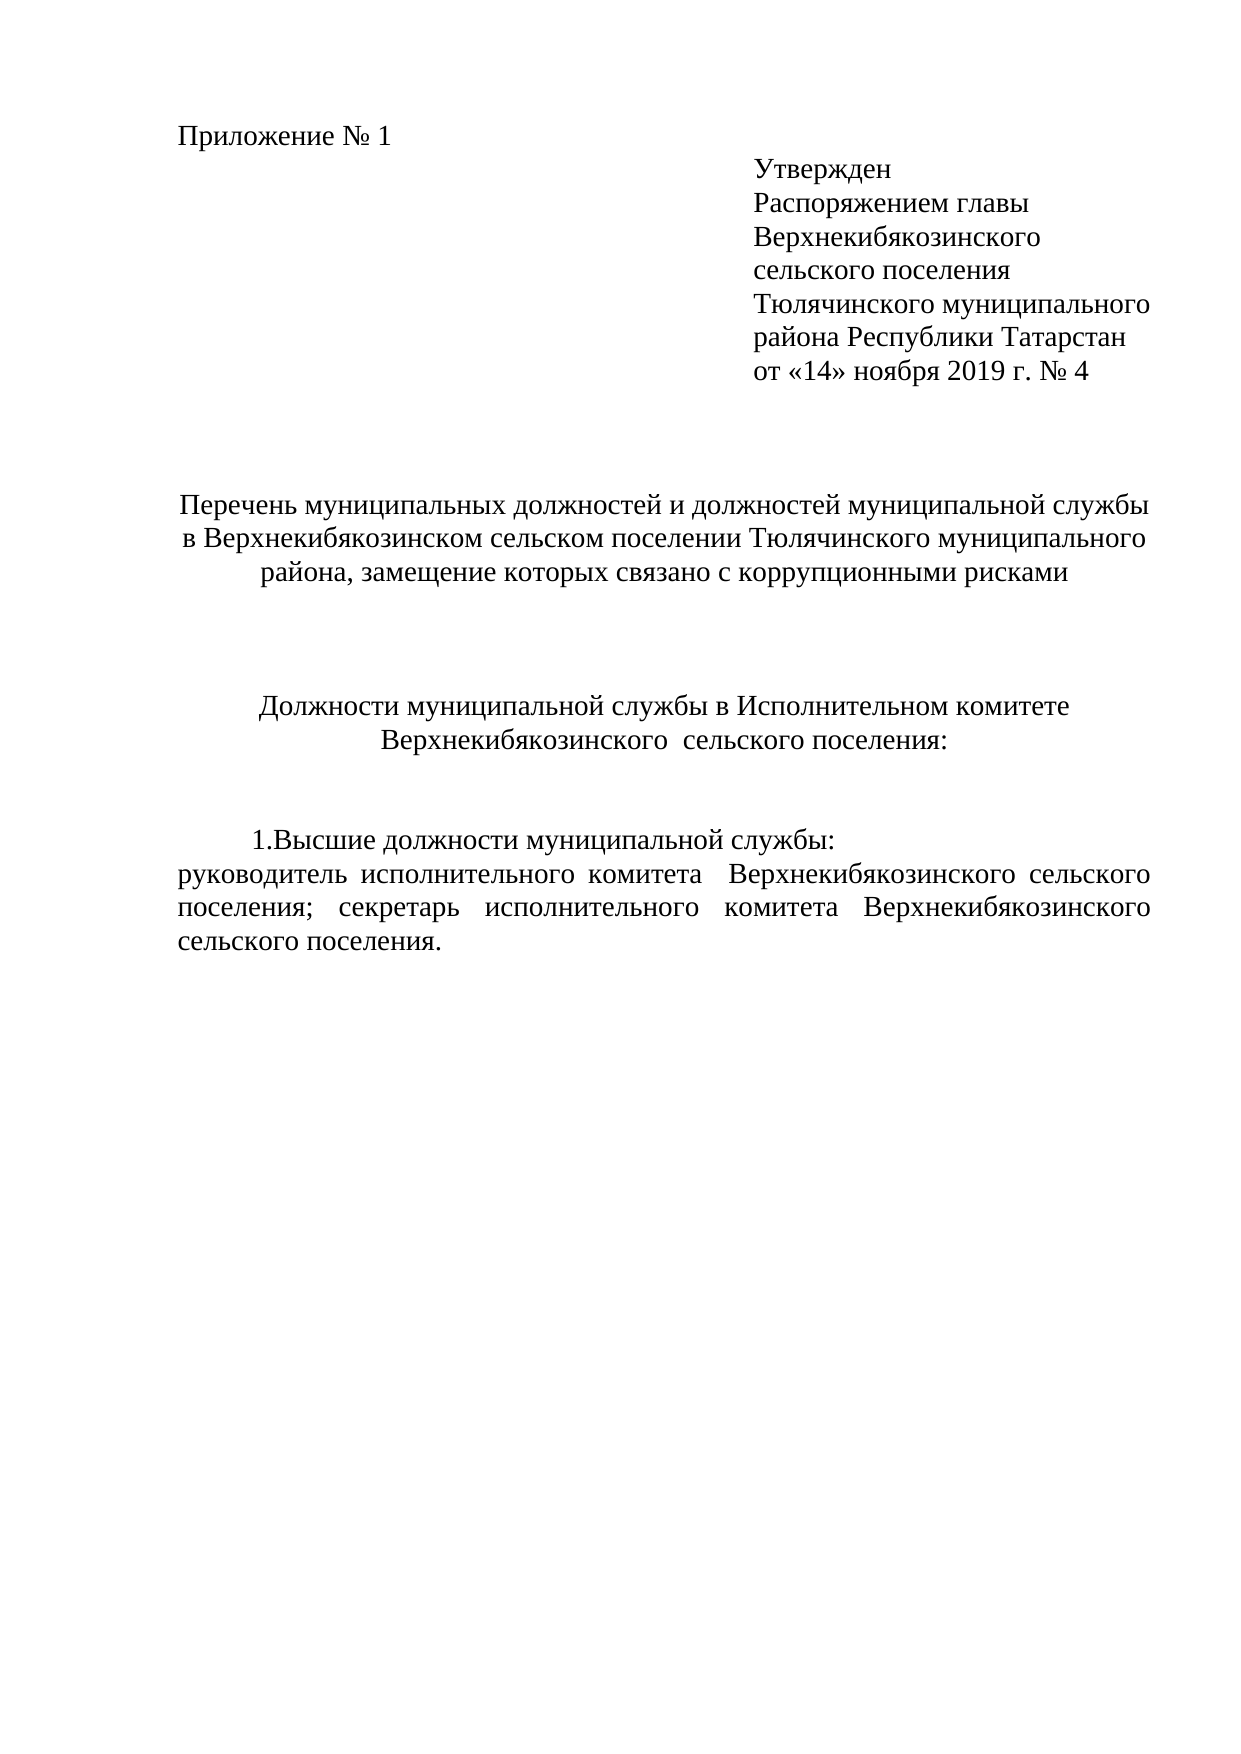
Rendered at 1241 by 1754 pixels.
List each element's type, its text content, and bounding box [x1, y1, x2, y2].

text от «14» ноября 2019 г. № 4 [753, 353, 1152, 386]
text Тюлячинского муниципального [753, 286, 1152, 319]
text Должности муниципальной службы в Исполнительном комитете Верхнекибякозинского сельского поселения: [177, 688, 1152, 755]
text Верхнекибякозинского сельского поселения [753, 219, 1152, 286]
text Приложение № 1 [177, 118, 1152, 152]
text Утвержден [753, 152, 1152, 185]
text 1.Высшие должности муниципальной службы: [177, 822, 1152, 856]
text района Республики Татарстан [753, 319, 1152, 353]
text руководитель исполнительного комитета Верхнекибякозинского сельского поселения; секретарь исполнительного комитета Верхнекибякозинского сельского поселения. [177, 856, 1152, 957]
text Перечень муниципальных должностей и должностей муниципальной службы в Верхнекибякозинском сельском поселении Тюлячинского муниципального района, замещение которых связано с коррупционными рисками [177, 487, 1152, 588]
text Распоряжением главы [753, 185, 1152, 219]
